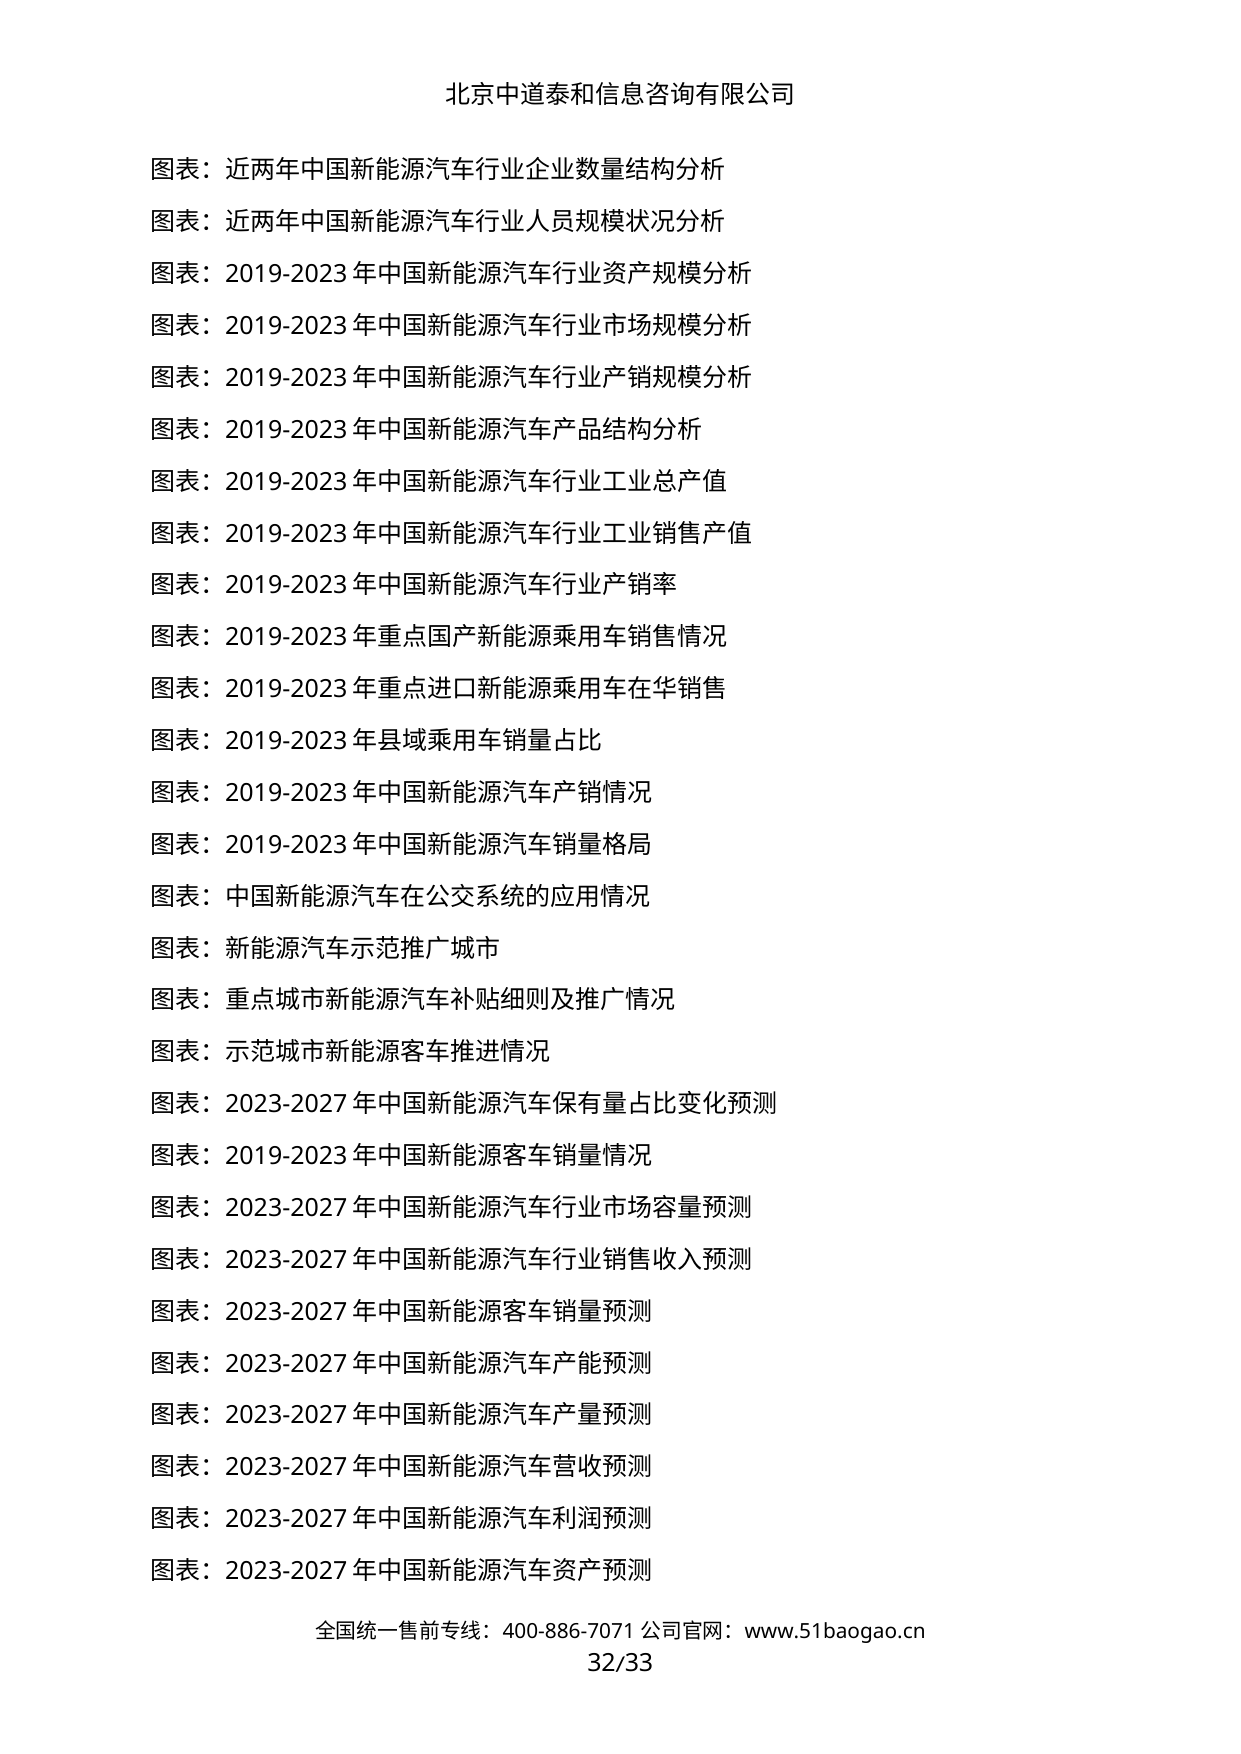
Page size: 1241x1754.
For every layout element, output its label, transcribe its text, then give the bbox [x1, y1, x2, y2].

text 图表：2023-2027年中国新能源汽车利润预测 [150, 1499, 1090, 1535]
text 图表：新能源汽车示范推广城市 [150, 928, 1090, 964]
text 图表：重点城市新能源汽车补贴细则及推广情况 [150, 980, 1090, 1016]
text 图表：2019-2023年重点进口新能源乘用车在华销售 [150, 669, 1090, 705]
text 图表：2019-2023年中国新能源汽车行业产销规模分析 [150, 357, 1090, 394]
text 图表：2023-2027年中国新能源汽车资产预测 [150, 1551, 1090, 1587]
text 图表：近两年中国新能源汽车行业企业数量结构分析 [150, 150, 1090, 186]
text 图表：2023-2027年中国新能源汽车营收预测 [150, 1447, 1090, 1483]
text 图表：2019-2023年中国新能源汽车行业工业销售产值 [150, 513, 1090, 549]
text 图表：2019-2023年中国新能源客车销量情况 [150, 1136, 1090, 1172]
text 图表：近两年中国新能源汽车行业人员规模状况分析 [150, 202, 1090, 238]
text 图表：2023-2027年中国新能源汽车产能预测 [150, 1343, 1090, 1379]
text 图表：2019-2023年中国新能源汽车行业产销率 [150, 565, 1090, 601]
text 图表：2019-2023年中国新能源汽车销量格局 [150, 824, 1090, 861]
text 图表：2023-2027年中国新能源汽车保有量占比变化预测 [150, 1084, 1090, 1120]
text 图表：2019-2023年中国新能源汽车产品结构分析 [150, 409, 1090, 446]
text 图表：2023-2027年中国新能源汽车行业销售收入预测 [150, 1239, 1090, 1276]
text 图表：2023-2027年中国新能源客车销量预测 [150, 1291, 1090, 1327]
text 图表：2019-2023年中国新能源汽车产销情况 [150, 772, 1090, 809]
text 图表：2023-2027年中国新能源汽车产量预测 [150, 1395, 1090, 1431]
text 图表：2019-2023年中国新能源汽车行业工业总产值 [150, 461, 1090, 497]
text 图表：中国新能源汽车在公交系统的应用情况 [150, 876, 1090, 912]
text 图表：2019-2023年中国新能源汽车行业市场规模分析 [150, 306, 1090, 342]
text 图表：2023-2027年中国新能源汽车行业市场容量预测 [150, 1187, 1090, 1224]
text 图表：2019-2023年县域乘用车销量占比 [150, 721, 1090, 757]
text 图表：2019-2023年中国新能源汽车行业资产规模分析 [150, 254, 1090, 290]
text 图表：示范城市新能源客车推进情况 [150, 1032, 1090, 1068]
text 图表：2019-2023年重点国产新能源乘用车销售情况 [150, 617, 1090, 653]
